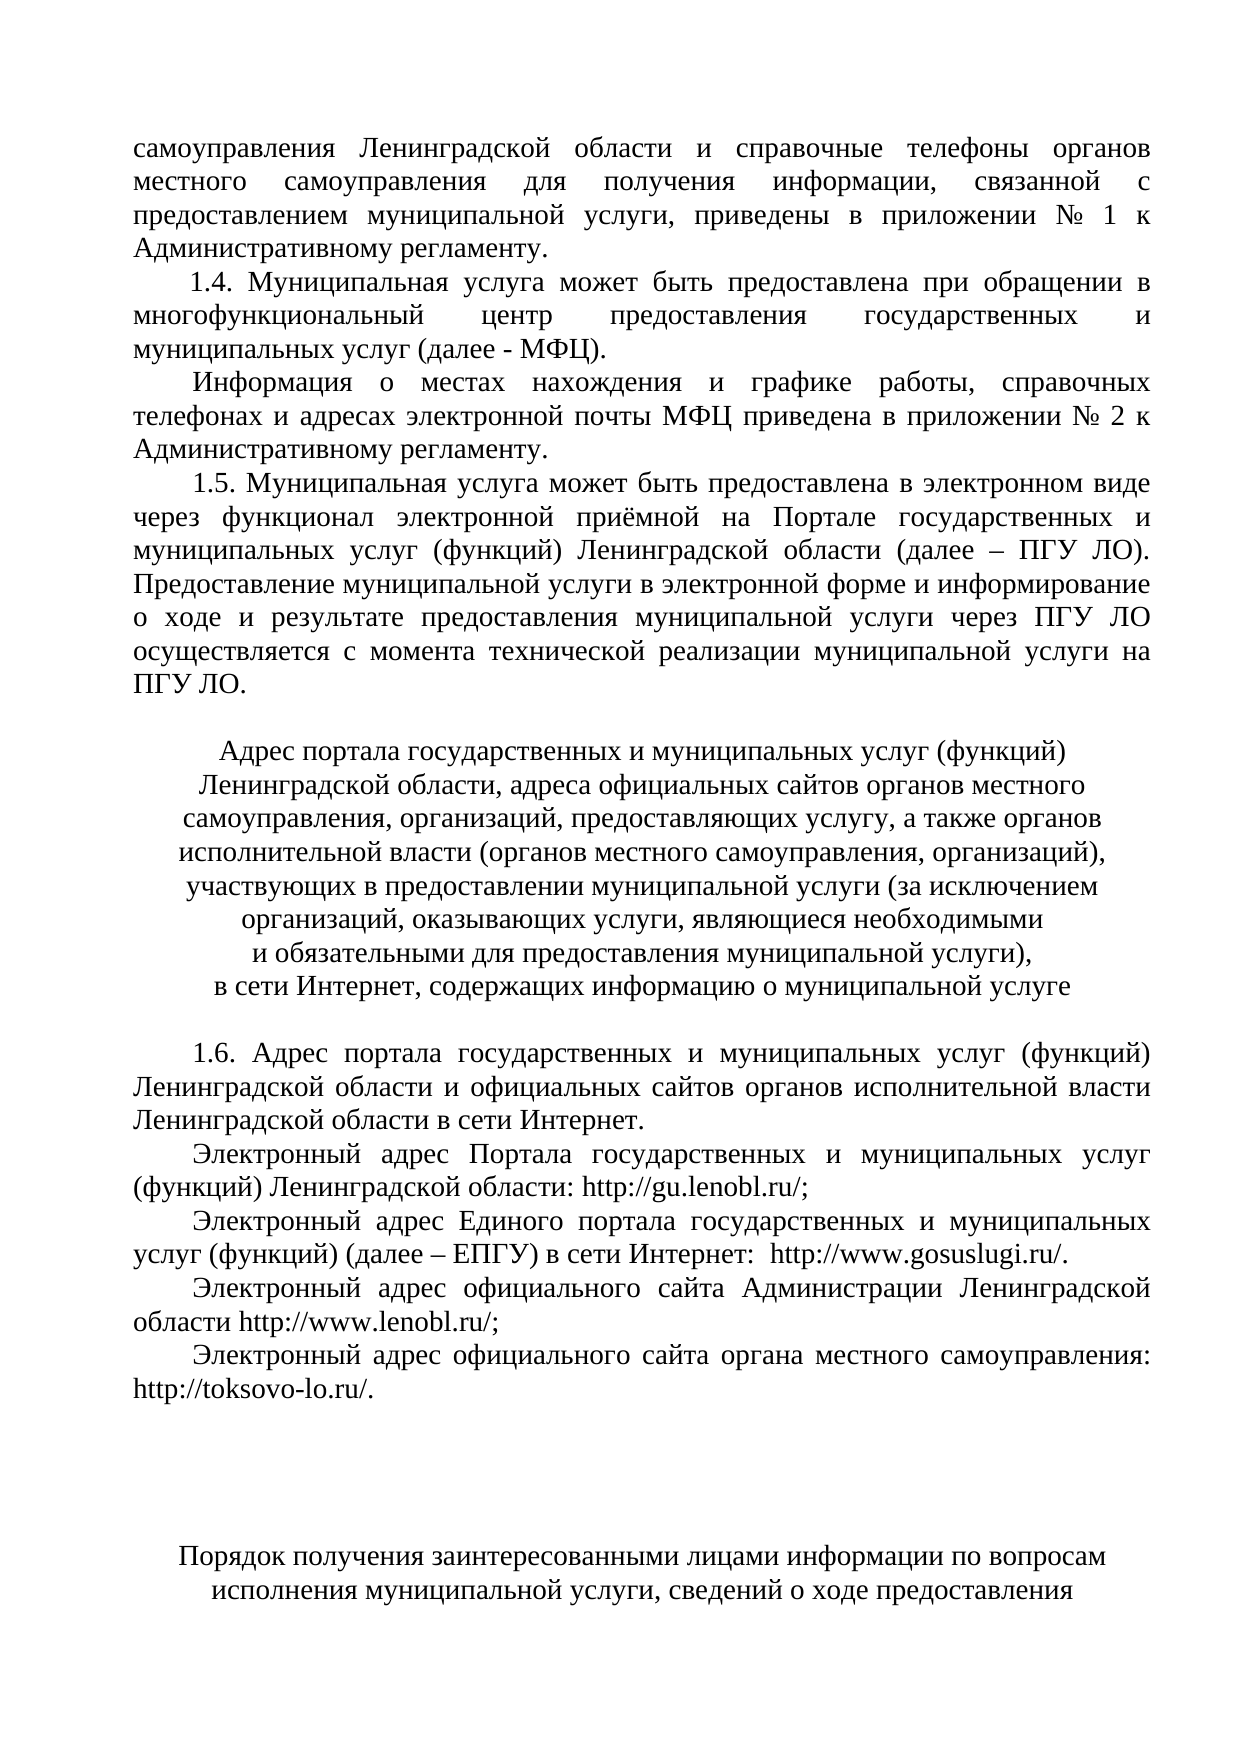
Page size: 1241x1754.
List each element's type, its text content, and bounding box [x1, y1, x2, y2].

text Информация о местах нахождения и графике работы, справочных телефонах и адресах электронной почты МФЦ приведена в приложении № 2 к Административному регламенту. [133, 364, 1152, 465]
text 1.5. Муниципальная услуга может быть предоставлена в электронном виде через функционал электронной приёмной на Портале государственных и муниципальных услуг (функций) Ленинградской области (далее – ПГУ ЛО). Предоставление муниципальной услуги в электронной форме и информирование о ходе и результате предоставления муниципальной услуги через ПГУ ЛО осуществляется с момента технической реализации муниципальной услуги на ПГУ ЛО. [133, 465, 1152, 700]
text Электронный адрес Портала государственных и муниципальных услуг (функций) Ленинградской области: http://gu.lenobl.ru/; [133, 1136, 1152, 1203]
text 1.6. Адрес портала государственных и муниципальных услуг (функций) Ленинградской области и официальных сайтов органов исполнительной власти Ленинградской области в сети Интернет. [133, 1035, 1152, 1136]
text организаций, оказывающих услуги, являющиеся необходимыми [133, 901, 1152, 935]
text Электронный адрес официального сайта органа местного самоуправления: http://toksovo-lo.ru/. [133, 1337, 1152, 1404]
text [133, 1538, 1152, 1606]
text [133, 130, 1152, 264]
text Адрес портала государственных и муниципальных услуг (функций) Ленинградской области, адреса официальных сайтов органов местного самоуправления, организаций, предоставляющих услугу, а также органов исполнительной власти (органов местного самоуправления, организаций), участвующих в предоставлении муниципальной услуги (за исключением [133, 733, 1152, 901]
text Электронный адрес Единого портала государственных и муниципальных услуг (функций) (далее – ЕПГУ) в сети Интернет: http://www.gosuslugi.ru/. [133, 1203, 1152, 1270]
text 1.4. Муниципальная услуга может быть предоставлена при обращении в многофункциональный центр предоставления государственных и муниципальных услуг (далее - МФЦ). [133, 264, 1152, 364]
text Электронный адрес официального сайта Администрации Ленинградской области http://www.lenobl.ru/; [133, 1270, 1152, 1337]
text в сети Интернет, содержащих информацию о муниципальной услуге [133, 968, 1152, 1002]
text и обязательными для предоставления муниципальной услуги), [133, 935, 1152, 968]
